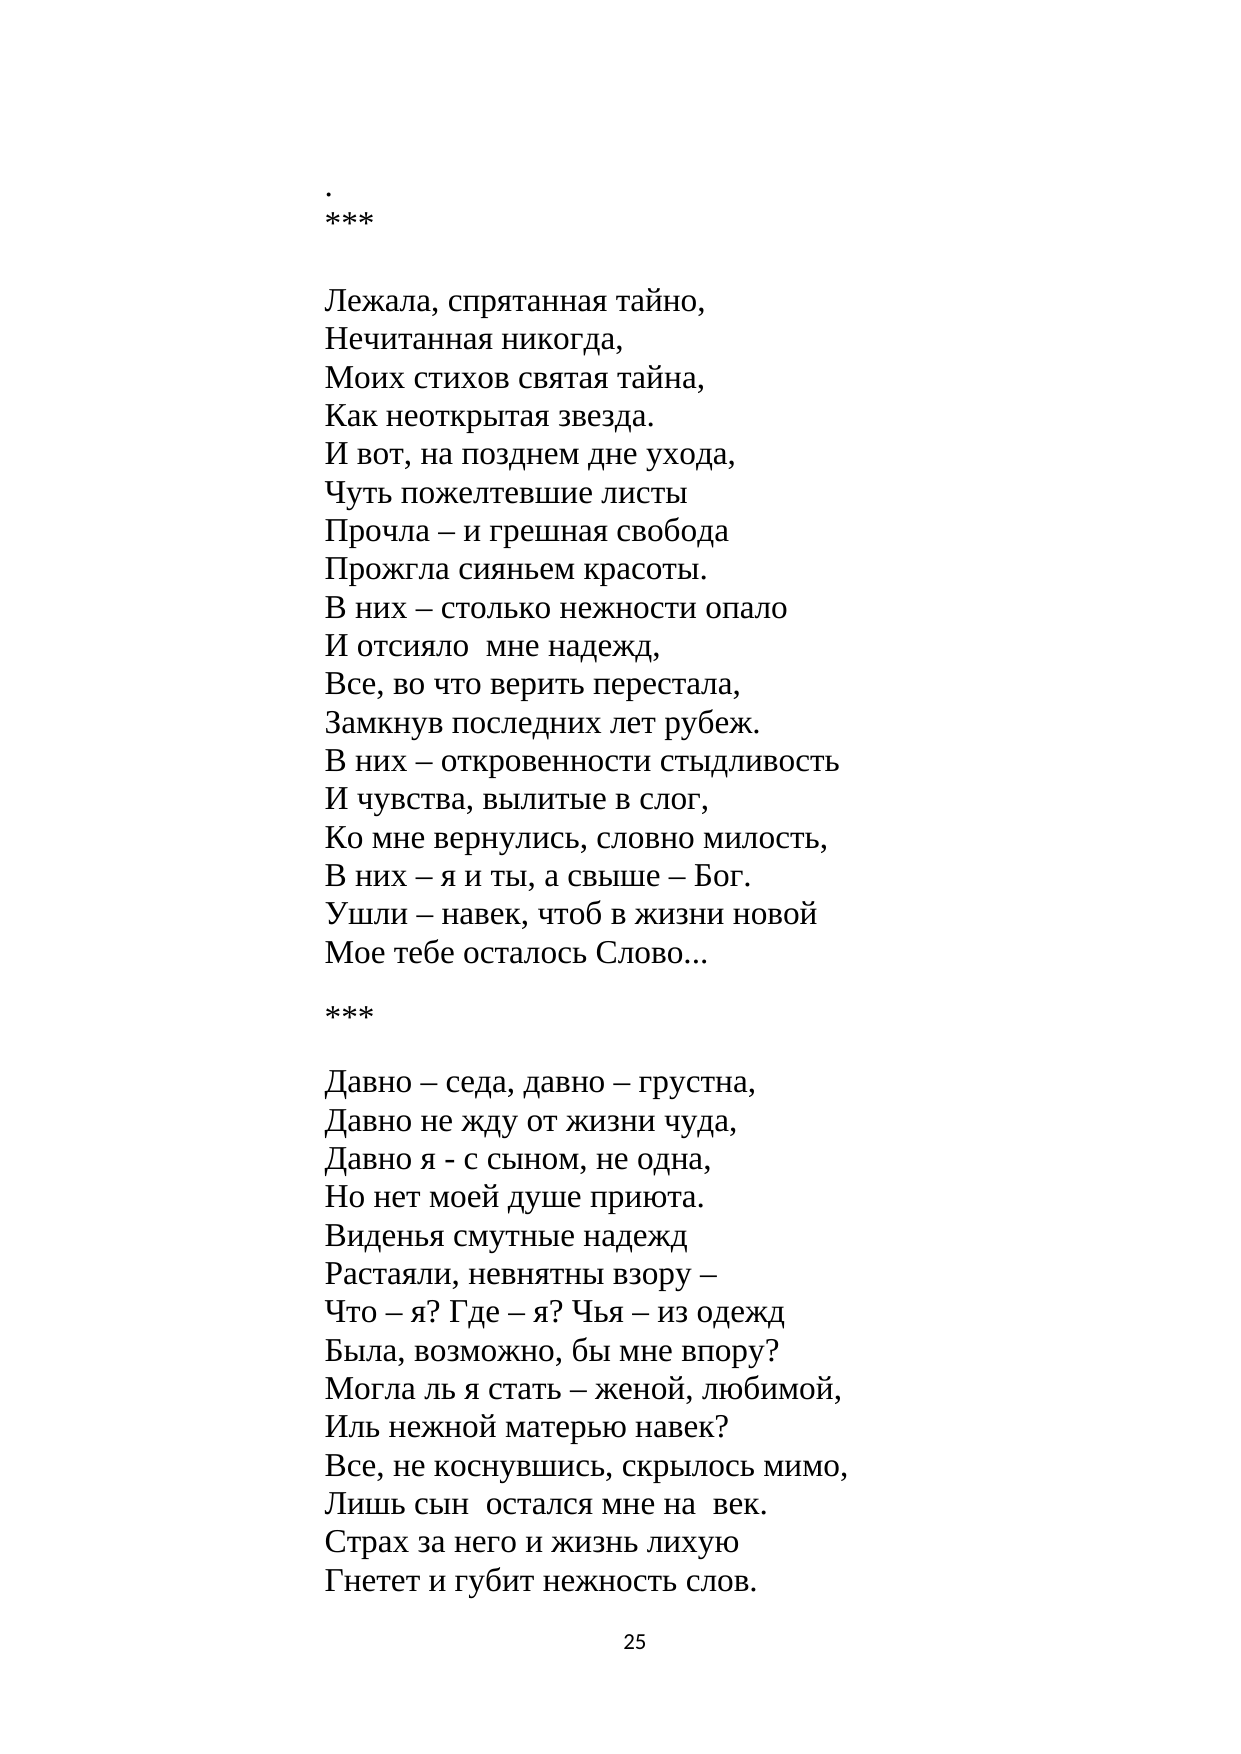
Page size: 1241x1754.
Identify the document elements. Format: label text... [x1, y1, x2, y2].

text Нечитанная никогда, [324, 319, 1152, 357]
text Ко мне вернулись, словно милость, [324, 817, 1152, 855]
text И отсияло мне надежд, [324, 625, 1152, 664]
text Прочла – и грешная свобода [324, 510, 1152, 549]
text *** [324, 997, 1152, 1035]
text Растаяли, невнятны взору – [324, 1253, 1152, 1292]
text Как неоткрытая звезда. [324, 395, 1152, 434]
text *** [324, 204, 1152, 242]
text Могла ль я стать – женой, любимой, [324, 1368, 1152, 1407]
text Что – я? Где – я? Чья – из одежд [324, 1292, 1152, 1330]
text Была, возможно, бы мне впору? [324, 1330, 1152, 1368]
text Все, не коснувшись, скрылось мимо, [324, 1445, 1152, 1483]
text Давно не жду от жизни чуда, [324, 1100, 1152, 1138]
text Давно я - с сыном, не одна, [324, 1138, 1152, 1177]
text Давно – седа, давно – грустна, [324, 1062, 1152, 1100]
text И чувства, вылитые в слог, [324, 779, 1152, 817]
text Все, во что верить перестала, [324, 664, 1152, 702]
text Страх за него и жизнь лихую [324, 1522, 1152, 1560]
text . [324, 165, 1152, 204]
text Лишь сын остался мне на век. [324, 1483, 1152, 1522]
text Но нет моей душе приюта. [324, 1177, 1152, 1215]
text Иль нежной матерью навек? [324, 1407, 1152, 1445]
text Моих стихов святая тайна, [324, 357, 1152, 395]
text Гнетет и губит нежность слов. [324, 1560, 1152, 1598]
text В них – столько нежности опало [324, 587, 1152, 625]
text Мое тебе осталось Слово... [324, 932, 1152, 970]
text Лежала, спрятанная тайно, [324, 280, 1152, 319]
text Прожгла сияньем красоты. [324, 549, 1152, 587]
text Ушли – навек, чтоб в жизни новой [324, 894, 1152, 932]
text И вот, на позднем дне ухода, [324, 434, 1152, 472]
text В них – я и ты, а свыше – Бог. [324, 855, 1152, 894]
text Чуть пожелтевшие листы [324, 472, 1152, 510]
text Замкнув последних лет рубеж. [324, 702, 1152, 740]
text В них – откровенности стыдливость [324, 740, 1152, 779]
text Виденья смутные надежд [324, 1215, 1152, 1253]
